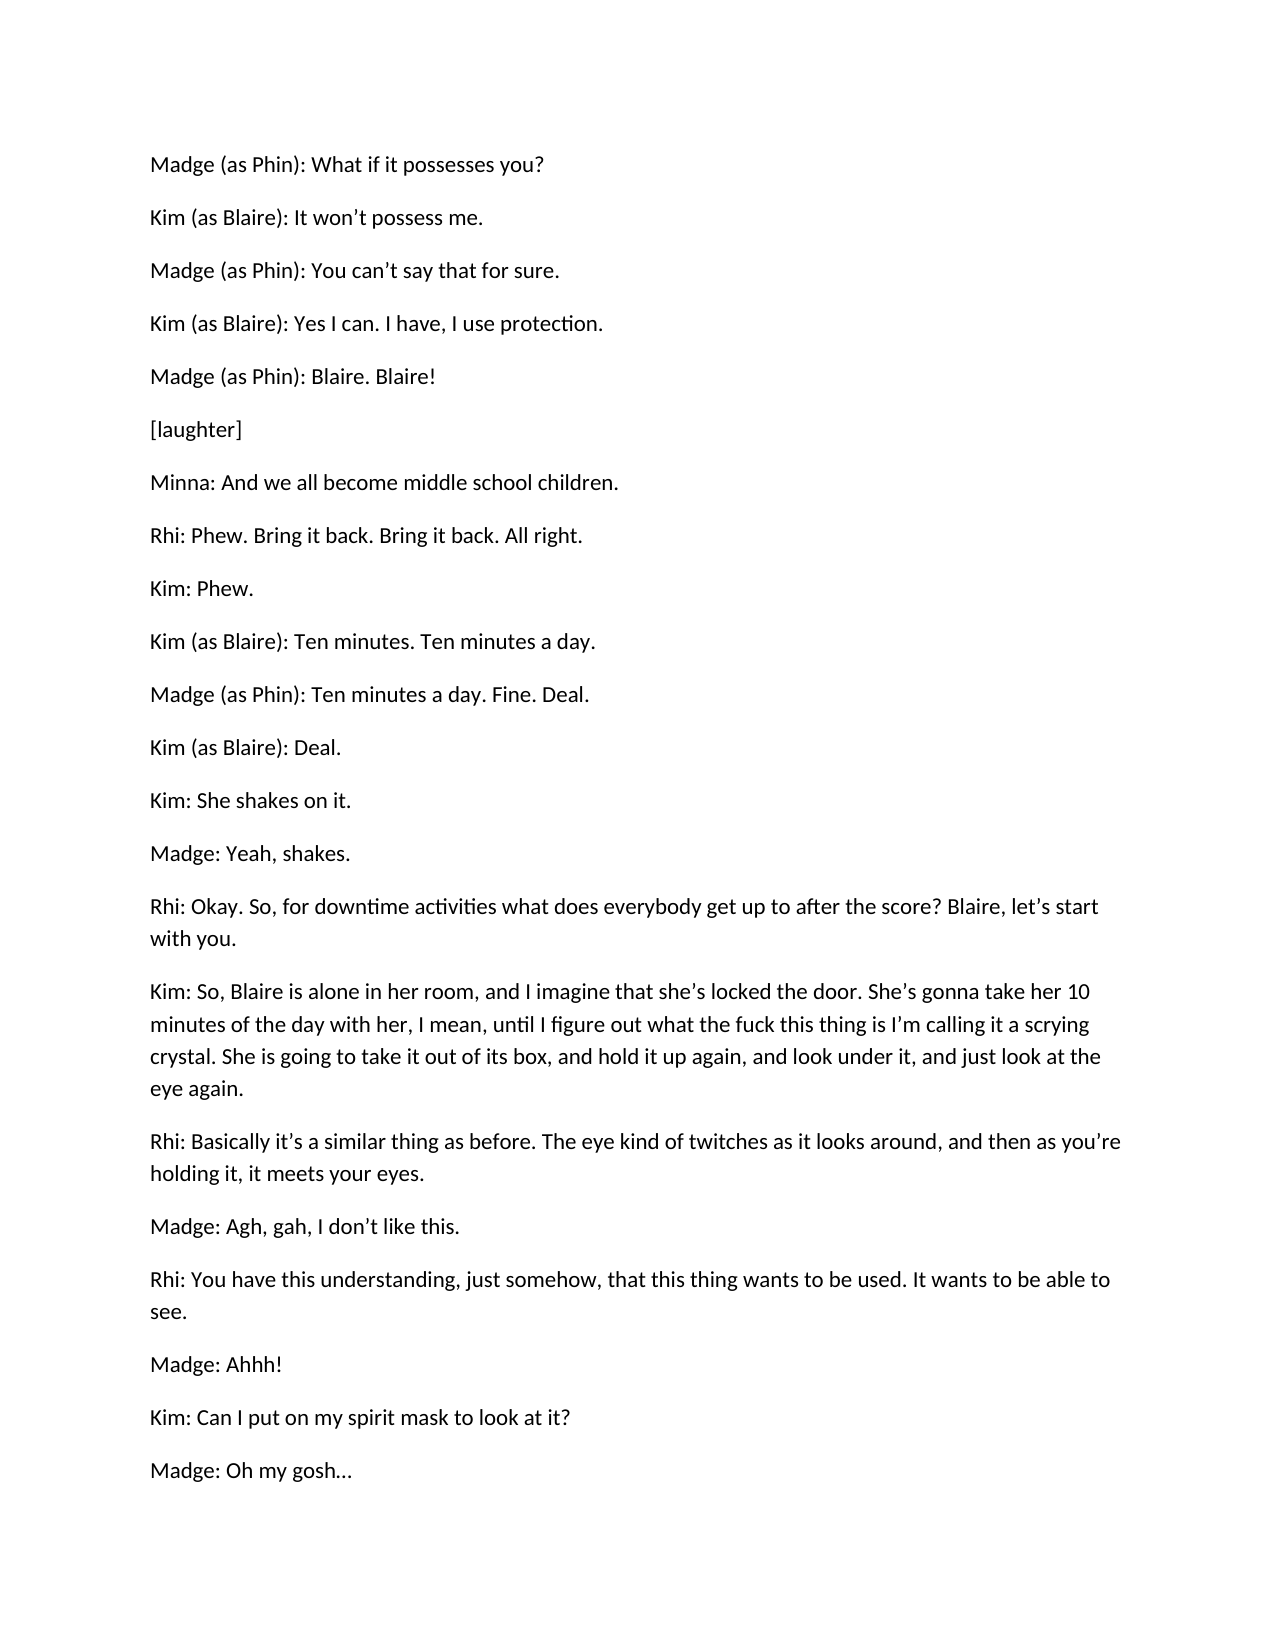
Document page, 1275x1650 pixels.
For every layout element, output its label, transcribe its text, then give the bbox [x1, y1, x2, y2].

text Madge: Yeah, shakes. [150, 839, 1125, 867]
text Madge (as Phin): You can’t say that for sure. [150, 256, 1125, 284]
text Rhi: Phew. Bring it back. Bring it back. All right. [150, 521, 1125, 549]
text Madge (as Phin): What if it possesses you? [150, 150, 1125, 178]
text Kim (as Blaire): Deal. [150, 733, 1125, 761]
text Madge: Oh my gosh… [150, 1457, 1125, 1484]
text [laughter] [150, 415, 1125, 443]
text Madge: Ahhh! [150, 1351, 1125, 1378]
text Rhi: Okay. So, for downtime activities what does everybody get up to after the score? Blaire, let’s start with you. [150, 892, 1125, 952]
text Madge (as Phin): Blaire. Blaire! [150, 362, 1125, 390]
text Kim: Can I put on my spirit mask to look at it? [150, 1403, 1125, 1432]
text Rhi: You have this understanding, just somehow, that this thing wants to be used. It wants to be able to see. [150, 1265, 1125, 1326]
text Kim: She shakes on it. [150, 786, 1125, 814]
text Kim (as Blaire): Yes I can. I have, I use protection. [150, 309, 1125, 337]
text Madge: Agh, gah, I don’t like this. [150, 1212, 1125, 1240]
text Rhi: Basically it’s a similar thing as before. The eye kind of twitches as it looks around, and then as you’re holding it, it meets your eyes. [150, 1127, 1125, 1187]
text Kim: Phew. [150, 574, 1125, 602]
text Kim (as Blaire): It won’t possess me. [150, 203, 1125, 231]
text Kim: So, Blaire is alone in her room, and I imagine that she’s locked the door. She’s gonna take her 10 minutes of the day with her, I mean, until I figure out what the fuck this thing is I’m calling it a scrying crystal. She is going to take it out of its box, and hold it up again, and look under it, and just look at the eye again. [150, 977, 1125, 1102]
text Minna: And we all become middle school children. [150, 468, 1125, 496]
text Madge (as Phin): Ten minutes a day. Fine. Deal. [150, 680, 1125, 708]
text Kim (as Blaire): Ten minutes. Ten minutes a day. [150, 627, 1125, 655]
